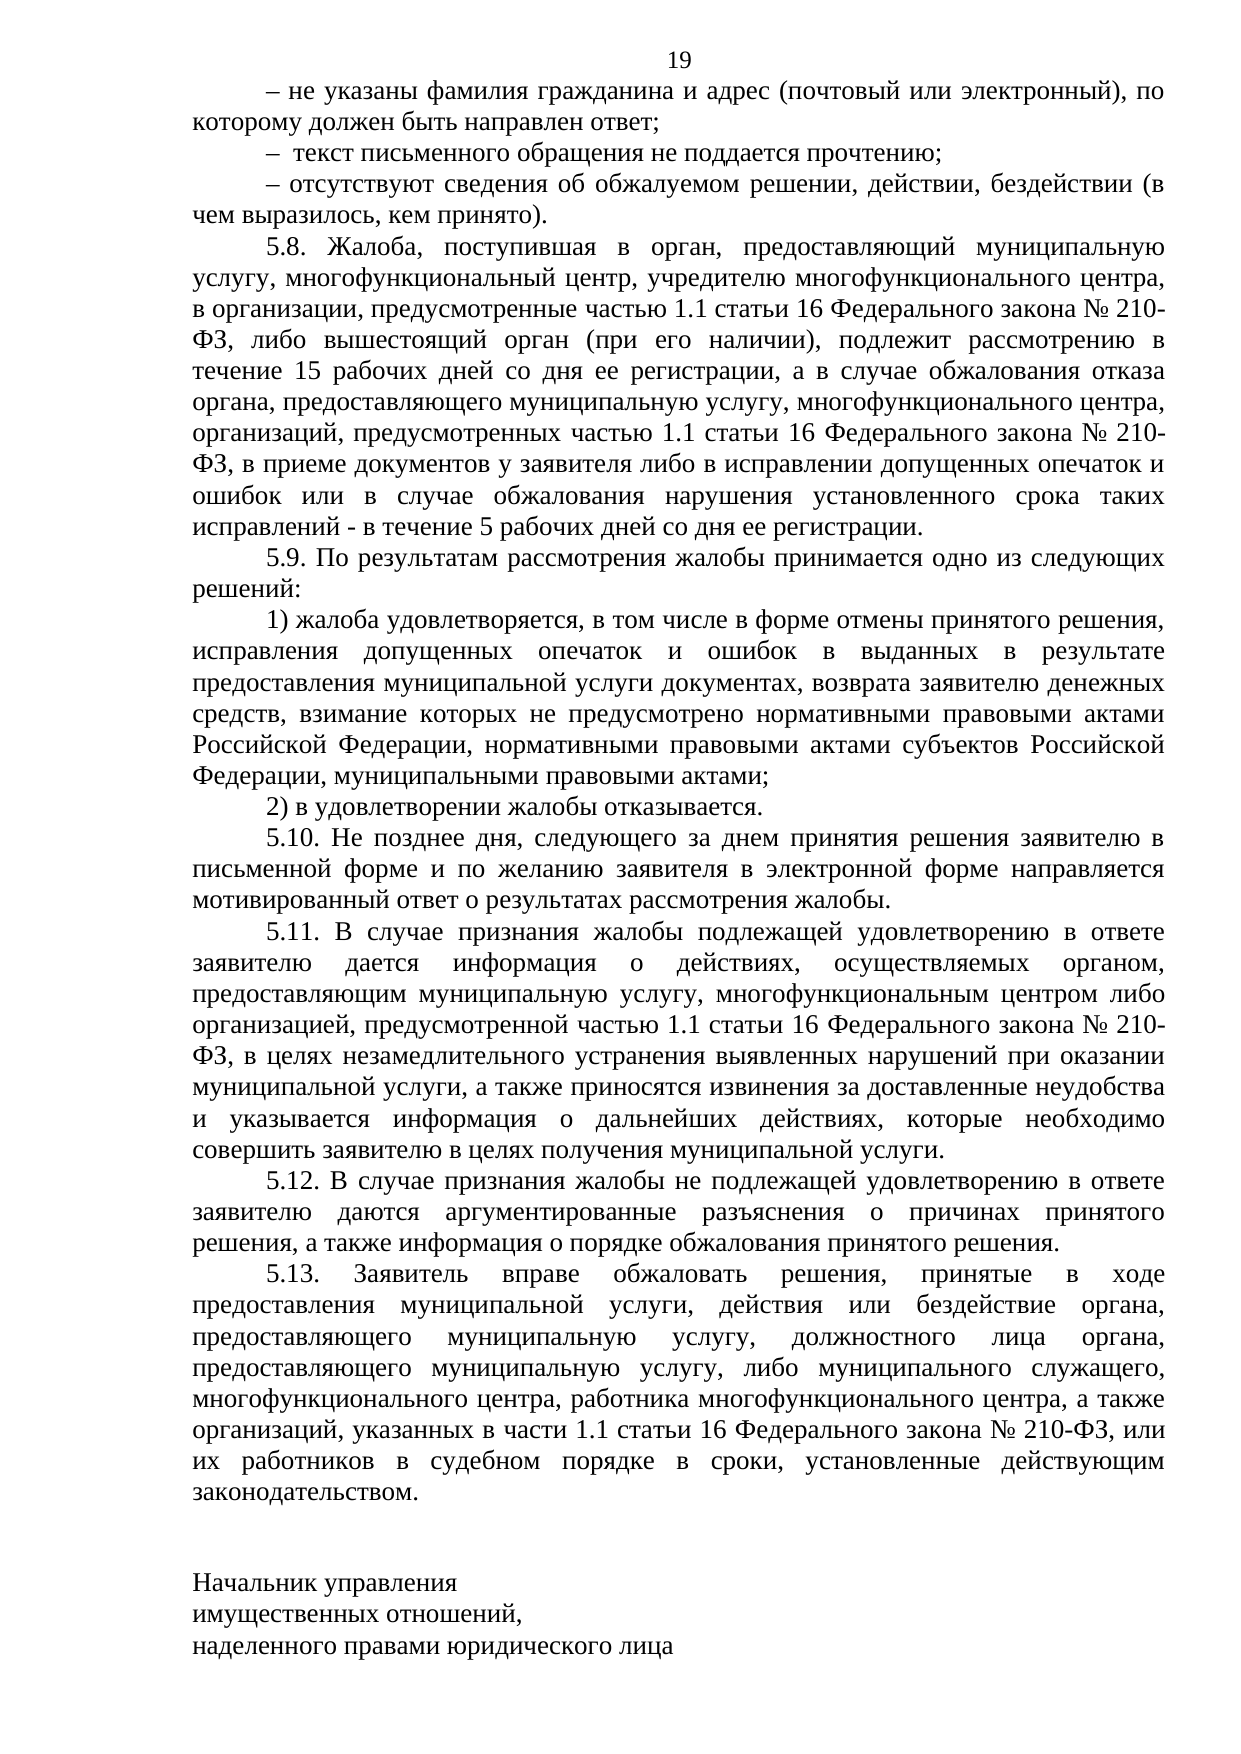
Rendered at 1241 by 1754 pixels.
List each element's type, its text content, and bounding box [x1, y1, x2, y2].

text 5.12. В случае признания жалобы не подлежащей удовлетворению в ответе заявителю даются аргументированные разъяснения о причинах принятого решения, а также информация о порядке обжалования принятого решения. [192, 1164, 1166, 1257]
text Начальник управления [192, 1566, 1166, 1598]
text – текст письменного обращения не поддается прочтению; [192, 136, 1166, 167]
text 1) жалоба удовлетворяется, в том числе в форме отмены принятого решения, исправления допущенных опечаток и ошибок в выданных в результате предоставления муниципальной услуги документах, возврата заявителю денежных средств, взимание которых не предусмотрено нормативными правовыми актами Российской Федерации, нормативными правовыми актами субъектов Российской Федерации, муниципальными правовыми актами; [192, 603, 1166, 790]
text 5.9. По результатам рассмотрения жалобы принимается одно из следующих решений: [192, 541, 1166, 603]
text наделенного правами юридического лица [192, 1629, 1166, 1660]
text имущественных отношений, [192, 1598, 1166, 1629]
text – не указаны фамилия гражданина и адрес (почтовый или электронный), по которому должен быть направлен ответ; [192, 74, 1166, 136]
text 5.10. Не позднее дня, следующего за днем принятия решения заявителю в письменной форме и по желанию заявителя в электронной форме направляется мотивированный ответ о результатах рассмотрения жалобы. [192, 821, 1166, 915]
text 5.13. Заявитель вправе обжаловать решения, принятые в ходе предоставления муниципальной услуги, действия или бездействие органа, предоставляющего муниципальную услугу, должностного лица органа, предоставляющего муниципальную услугу, либо муниципального служащего, многофункционального центра, работника многофункционального центра, а также организаций, указанных в части 1.1 статьи 16 Федерального закона № 210-ФЗ, или их работников в судебном порядке в сроки, установленные действующим законодательством. [192, 1257, 1166, 1507]
text 5.8. Жалоба, поступившая в орган, предоставляющий муниципальную услугу, многофункциональный центр, учредителю многофункционального центра, в организации, предусмотренные частью 1.1 статьи 16 Федерального закона № 210-ФЗ, либо вышестоящий орган (при его наличии), подлежит рассмотрению в течение 15 рабочих дней со дня ее регистрации, а в случае обжалования отказа органа, предоставляющего муниципальную услугу, многофункционального центра, организаций, предусмотренных частью 1.1 статьи 16 Федерального закона № 210-ФЗ, в приеме документов у заявителя либо в исправлении допущенных опечаток и ошибок или в случае обжалования нарушения установленного срока таких исправлений - в течение 5 рабочих дней со дня ее регистрации. [192, 229, 1166, 541]
text 2) в удовлетворении жалобы отказывается. [192, 790, 1166, 821]
text 5.11. В случае признания жалобы подлежащей удовлетворению в ответе заявителю дается информация о действиях, осуществляемых органом, предоставляющим муниципальную услугу, многофункциональным центром либо организацией, предусмотренной частью 1.1 статьи 16 Федерального закона № 210-ФЗ, в целях незамедлительного устранения выявленных нарушений при оказании муниципальной услуги, а также приносятся извинения за доставленные неудобства и указывается информация о дальнейших действиях, которые необходимо совершить заявителю в целях получения муниципальной услуги. [192, 915, 1166, 1164]
text – отсутствуют сведения об обжалуемом решении, действии, бездействии (в чем выразилось, кем принято). [192, 167, 1166, 229]
